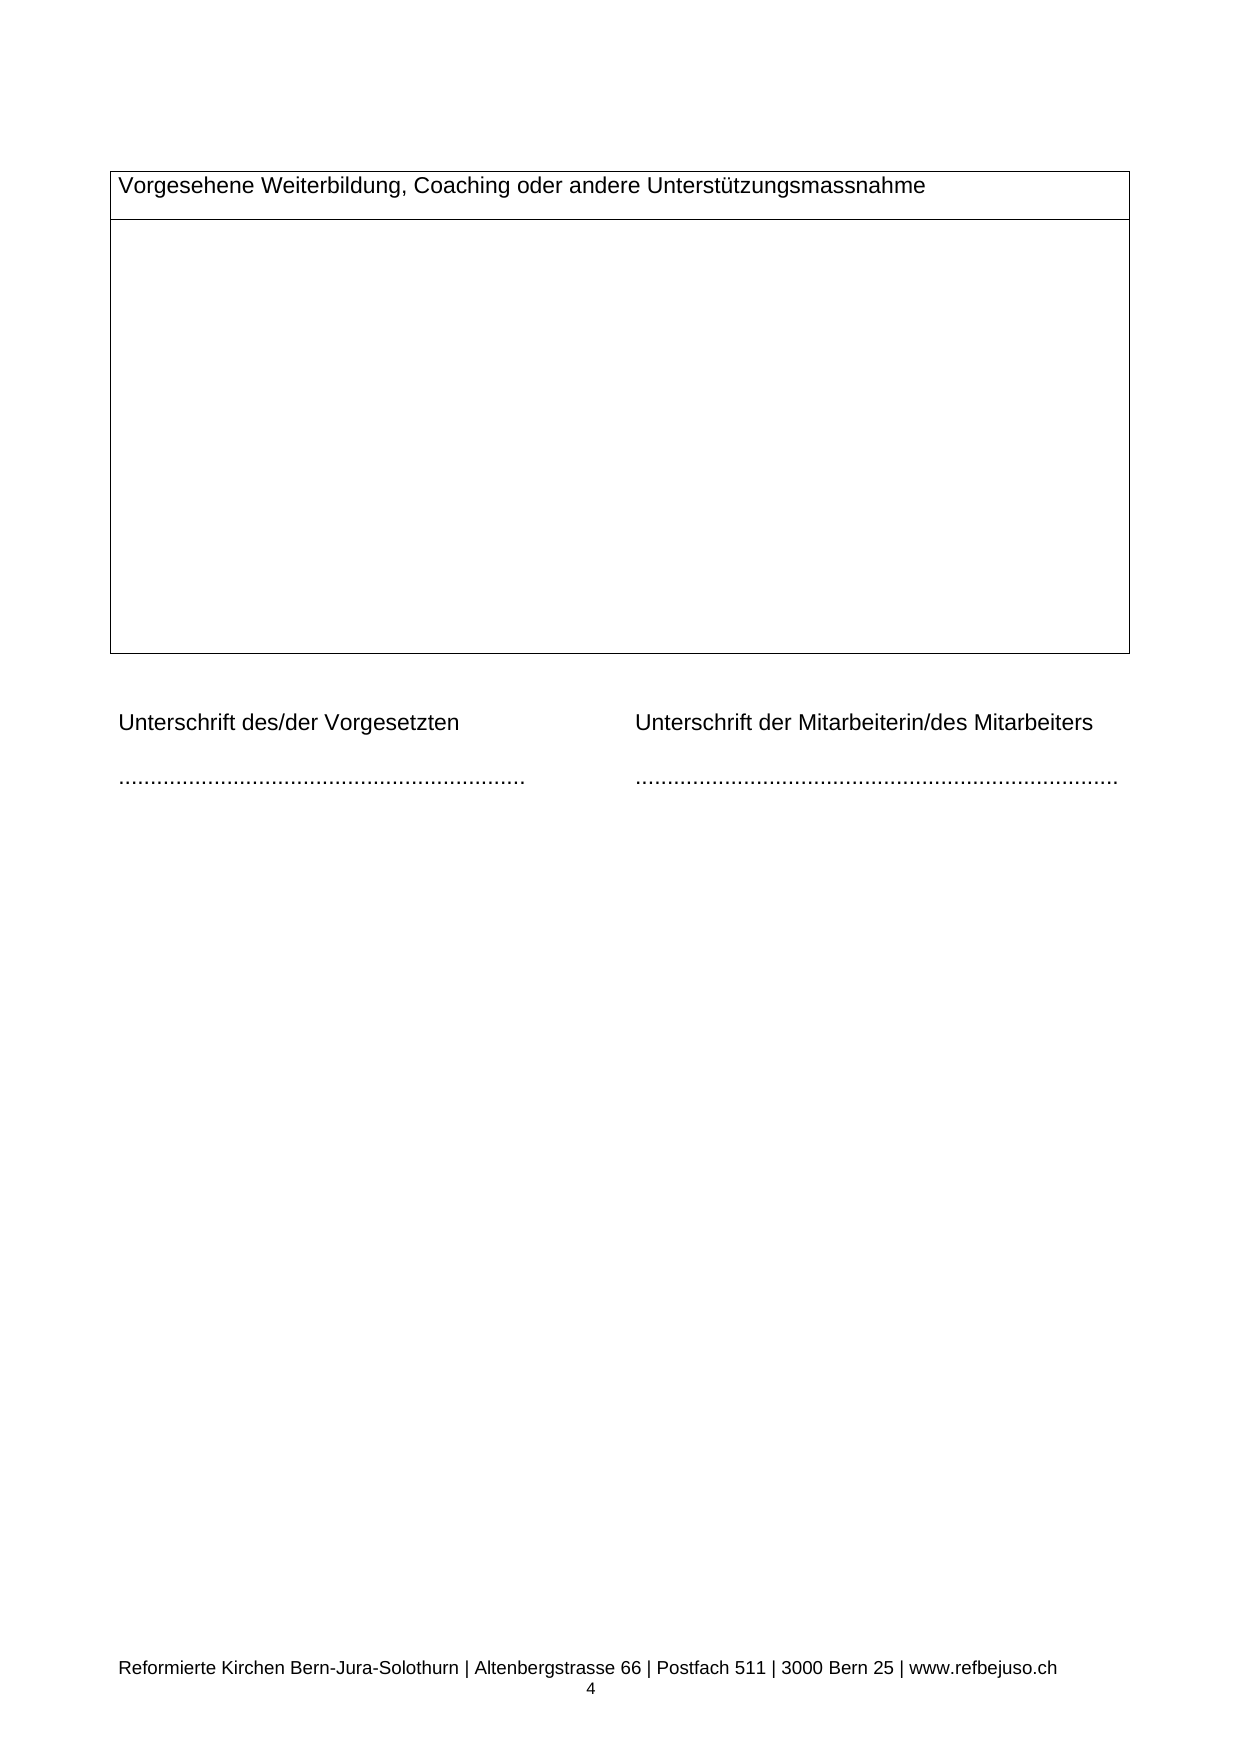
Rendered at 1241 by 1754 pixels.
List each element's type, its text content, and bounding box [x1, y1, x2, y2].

text Unterschrift des/der Vorgesetzten Unterschrift der Mitarbeiterin/des Mitarbeiters [118, 708, 1122, 735]
table_cell Vorgesehene Weiterbildung, Coaching oder andere Unterstützungsmassnahme [111, 172, 1129, 218]
text ................................................................ ............................................................................ [118, 762, 1122, 789]
table_cell [111, 220, 1129, 653]
